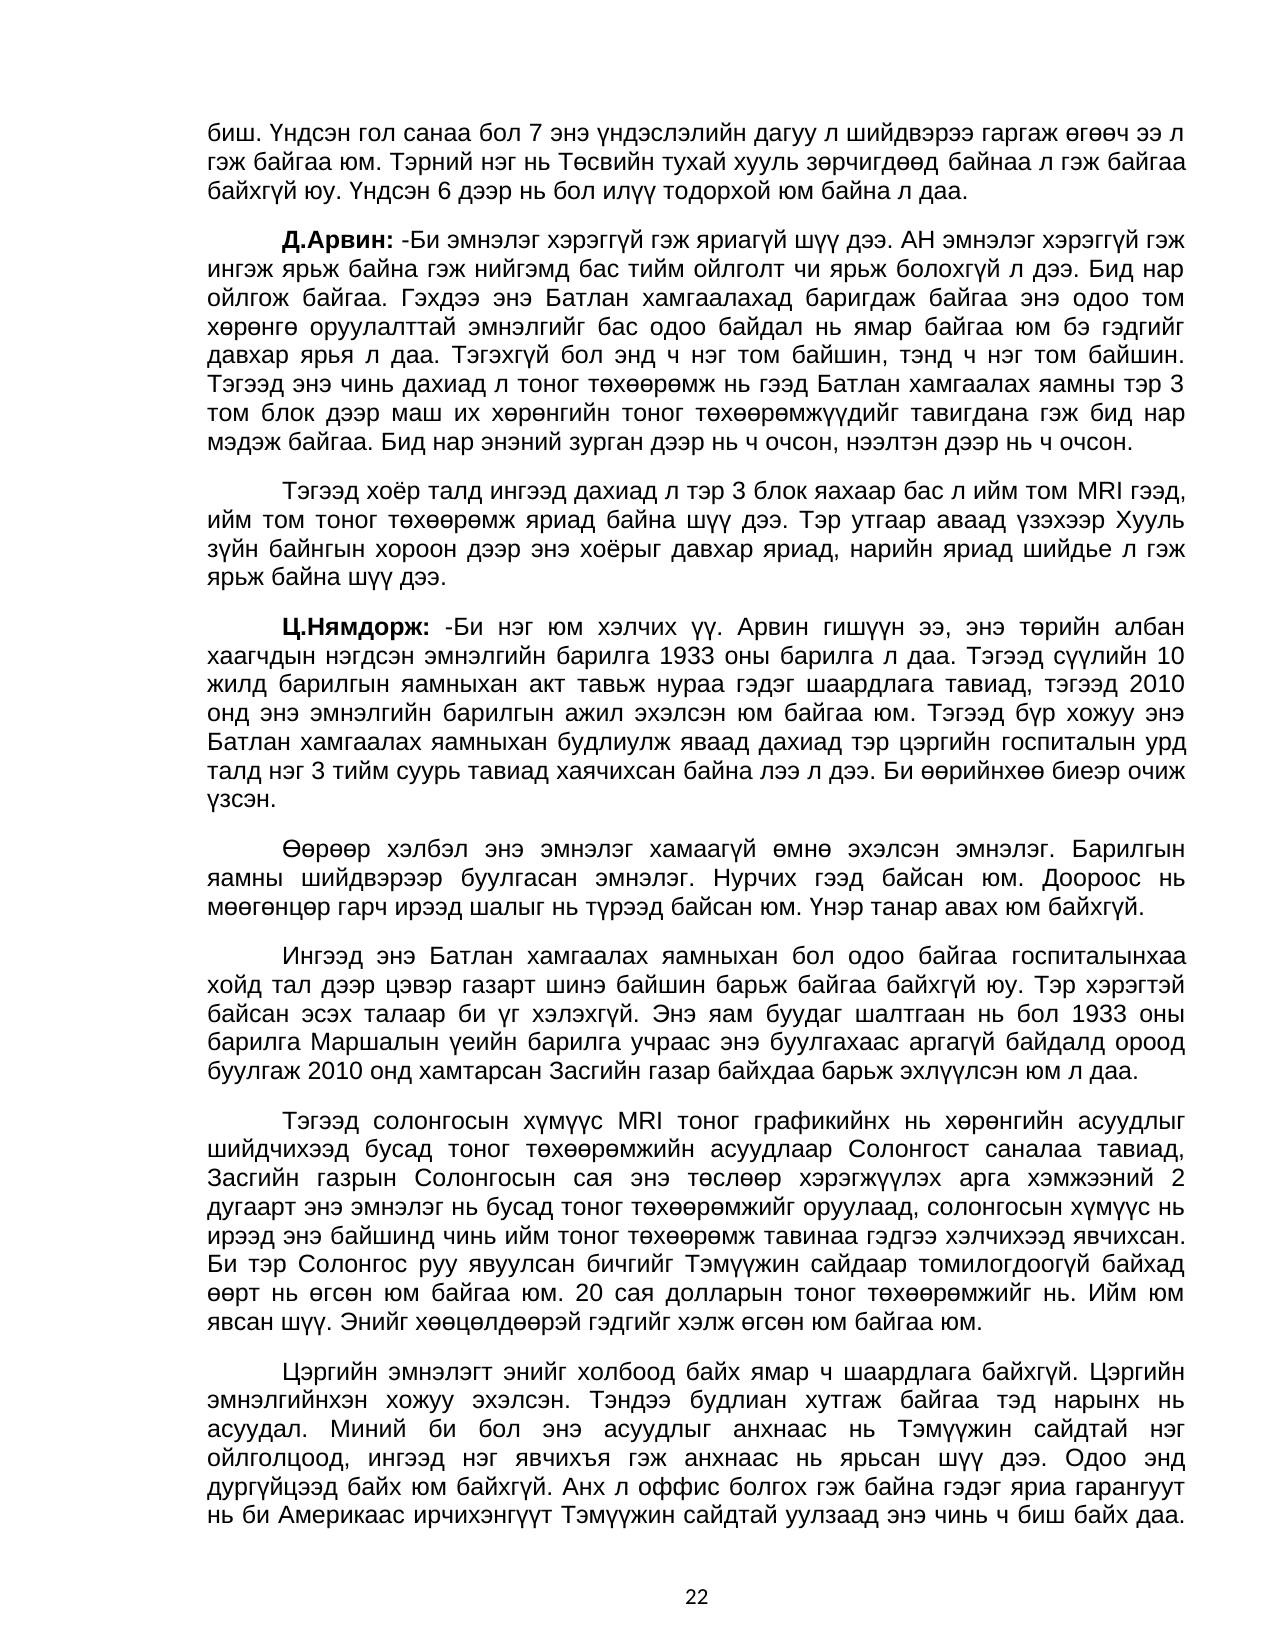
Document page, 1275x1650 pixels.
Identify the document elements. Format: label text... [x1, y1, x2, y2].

text Ц.Нямдорж: -Би нэг юм хэлчих үү. Арвин гишүүн ээ, энэ төрийн албан хаагчдын нэгдсэн эмнэлгийн барилга 1933 оны барилга л даа. Тэгээд сүүлийн 10 жилд барилгын яамныхан акт тавьж нураа гэдэг шаардлага тавиад, тэгээд 2010 онд энэ эмнэлгийн барилгын ажил эхэлсэн юм байгаа юм. Тэгээд бүр хожуу энэ Батлан хамгаалах яамныхан будлиулж яваад дахиад тэр цэргийн госпиталын урд талд нэг 3 тийм суурь тавиад хаячихсан байна лээ л дээ. Би өөрийнхөө биеэр очиж үзсэн. [207, 612, 1186, 813]
text Д.Арвин: -Би эмнэлэг хэрэггүй гэж яриагүй шүү дээ. АН эмнэлэг хэрэггүй гэж ингэж ярьж байна гэж нийгэмд бас тийм ойлголт чи ярьж болохгүй л дээ. Бид нар ойлгож байгаа. Гэхдээ энэ Батлан хамгаалахад баригдаж байгаа энэ одоо том хөрөнгө оруулалттай эмнэлгийг бас одоо байдал нь ямар байгаа юм бэ гэдгийг давхар ярья л даа. Тэгэхгүй бол энд ч нэг том байшин, тэнд ч нэг том байшин. Тэгээд энэ чинь дахиад л тоног төхөөрөмж нь гээд Батлан хамгаалах яамны тэр 3 том блок дээр маш их хөрөнгийн тоног төхөөрөмжүүдийг тавигдана гэж бид нар мэдэж байгаа. Бид нар энэний зурган дээр нь ч очсон, нээлтэн дээр нь ч очсон. [207, 225, 1186, 455]
text Ингээд энэ Батлан хамгаалах яамныхан бол одоо байгаа госпиталынхаа хойд тал дээр цэвэр газарт шинэ байшин барьж байгаа байхгүй юу. Тэр хэрэгтэй байсан эсэх талаар би үг хэлэхгүй. Энэ яам буудаг шалтгаан нь бол 1933 оны барилга Маршалын үеийн барилга учраас энэ буулгахаас аргагүй байдалд ороод буулгаж 2010 онд хамтарсан Засгийн газар байхдаа барьж эхлүүлсэн юм л даа. [207, 941, 1186, 1085]
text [207, 1356, 1186, 1529]
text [207, 118, 1186, 204]
text Тэгээд солонгосын хүмүүс MRI тоног графикийнх нь хөрөнгийн асуудлыг шийдчихээд бусад тоног төхөөрөмжийн асуудлаар Солонгост саналаа тавиад, Засгийн газрын Солонгосын сая энэ төслөөр хэрэгжүүлэх арга хэмжээний 2 дугаарт энэ эмнэлэг нь бусад тоног төхөөрөмжийг оруулаад, солонгосын хүмүүс нь ирээд энэ байшинд чинь ийм тоног төхөөрөмж тавинаа гэдгээ хэлчихээд явчихсан. Би тэр Солонгос руу явуулсан бичгийг Тэмүүжин сайдаар томилогдоогүй байхад өөрт нь өгсөн юм байгаа юм. 20 сая долларын тоног төхөөрөмжийг нь. Ийм юм явсан шүү. Энийг хөөцөлдөөрэй гэдгийг хэлж өгсөн юм байгаа юм. [207, 1106, 1186, 1336]
text Өөрөөр хэлбэл энэ эмнэлэг хамаагүй өмнө эхэлсэн эмнэлэг. Барилгын яамны шийдвэрээр буулгасан эмнэлэг. Нурчих гээд байсан юм. Доороос нь мөөгөнцөр гарч ирээд шалыг нь түрээд байсан юм. Үнэр танар авах юм байхгүй. [207, 834, 1186, 920]
text Тэгээд хоёр талд ингээд дахиад л тэр 3 блок яахаар бас л ийм том MRI гээд, ийм том тоног төхөөрөмж яриад байна шүү дээ. Тэр утгаар аваад үзэхээр Хууль зүйн байнгын хороон дээр энэ хоёрыг давхар яриад, нарийн яриад шийдье л гэж ярьж байна шүү дээ. [207, 476, 1186, 591]
